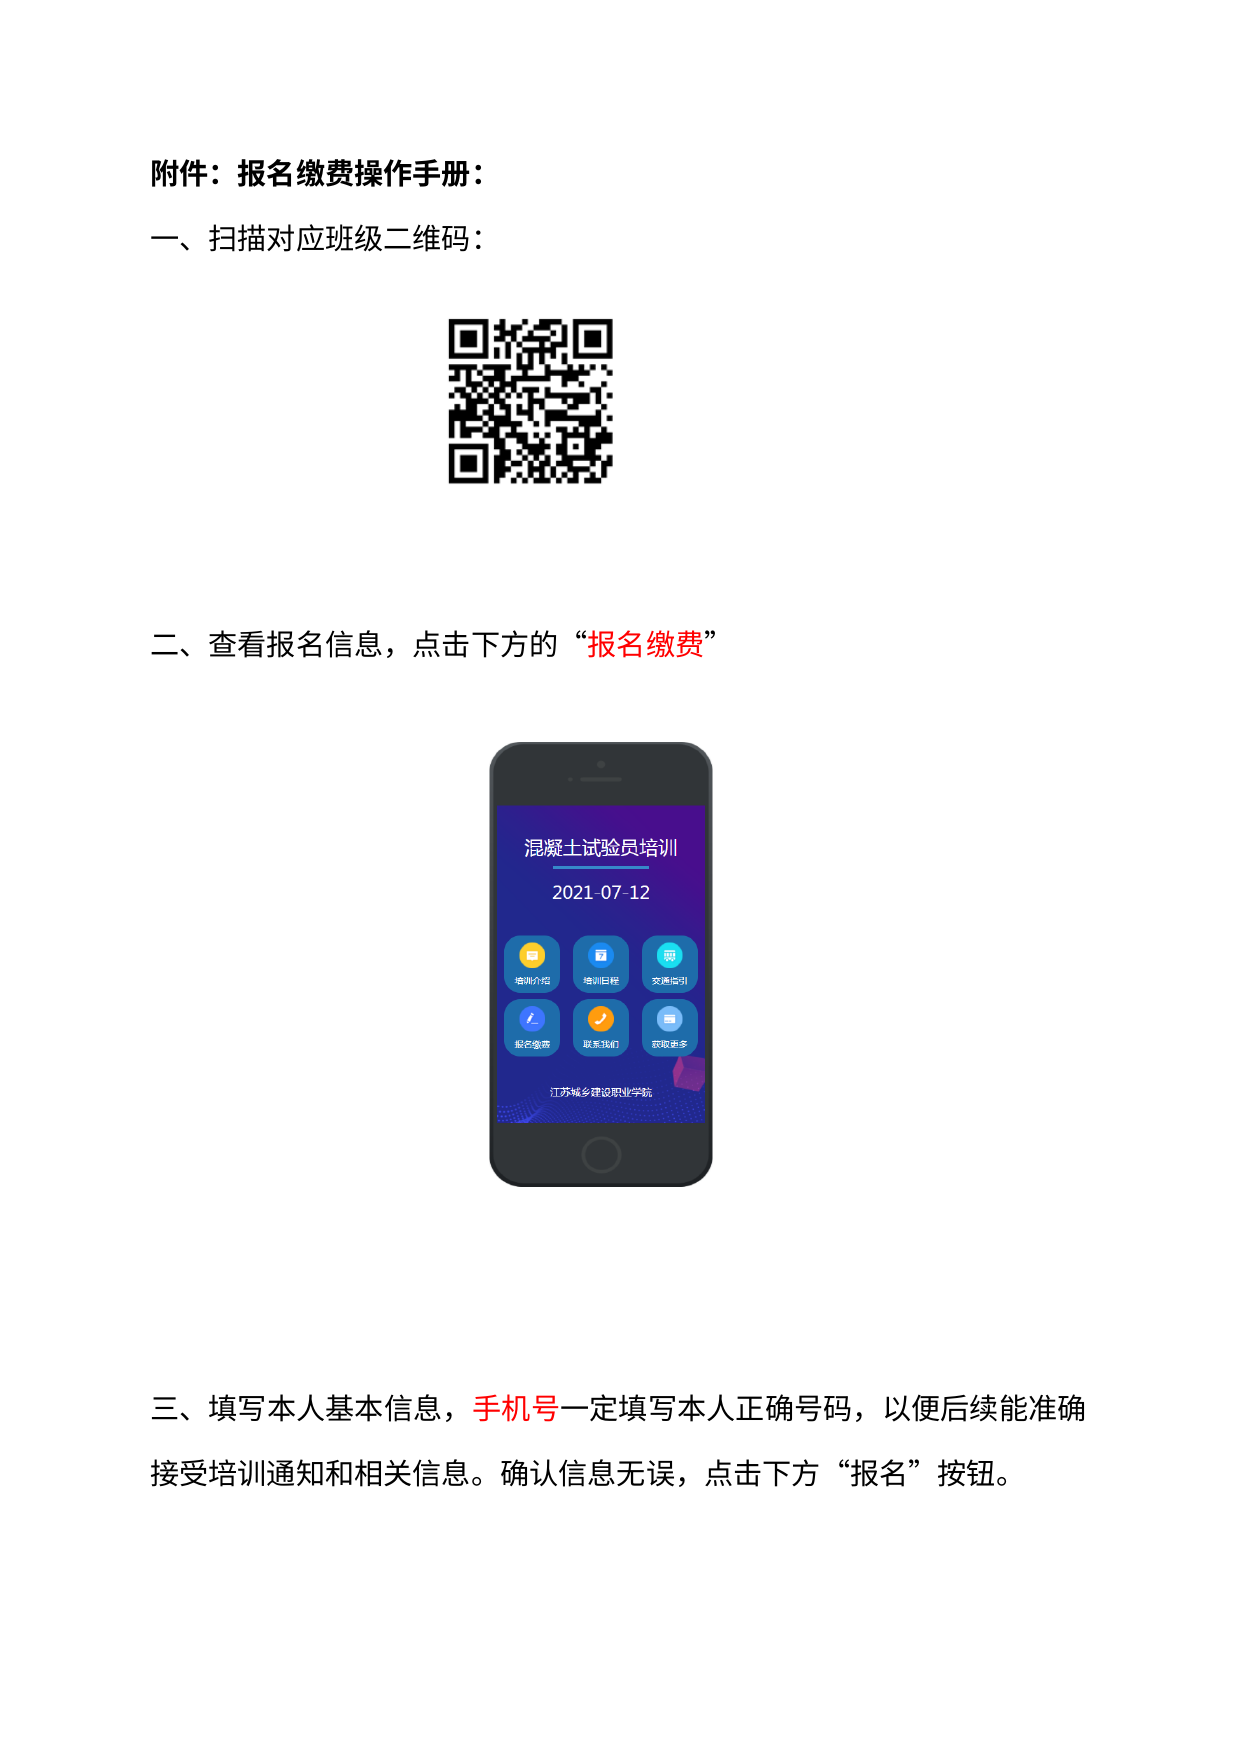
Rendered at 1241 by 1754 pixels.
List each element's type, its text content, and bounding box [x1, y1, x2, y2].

picture [434, 304, 629, 491]
text 附件：报名缴费操作手册： [150, 139, 1087, 204]
text 一、扫描对应班级二维码： [150, 204, 1087, 269]
picture [476, 737, 728, 1201]
text 二、查看报名信息，点击下方的“报名缴费” [150, 610, 1087, 675]
text 三、填写本人基本信息，手机号一定填写本人正确号码，以便后续能准确接受培训通知和相关信息。确认信息无误，点击下方“报名”按钮。 [150, 1374, 1087, 1504]
